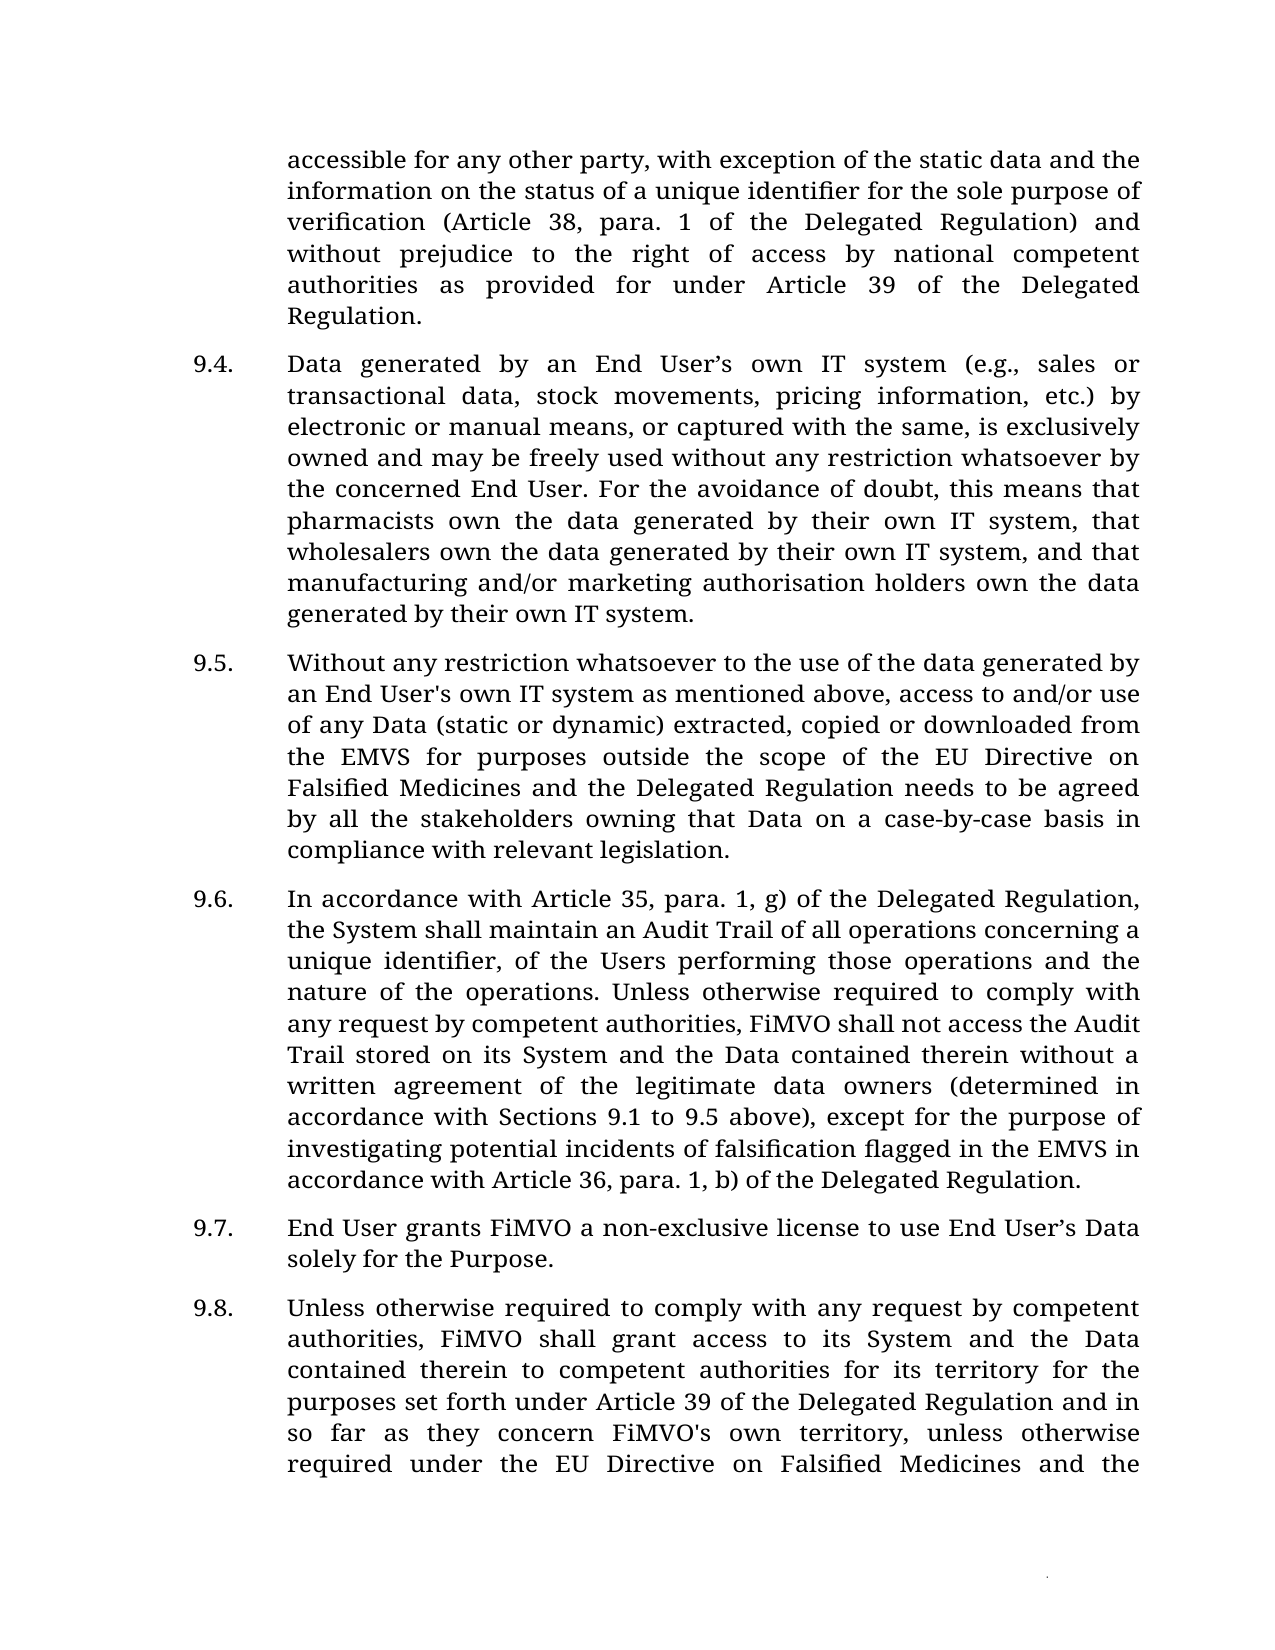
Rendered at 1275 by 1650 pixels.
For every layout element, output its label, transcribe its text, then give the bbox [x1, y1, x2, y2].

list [193, 144, 1142, 331]
list Data generated by an End User’s own IT system (e.g., sales or transactional data, stock movements, pricing information, etc.) by electronic or manual means, or captured with the same, is exclusively owned and may be freely used without any restriction whatsoever by the concerned End User. For the avoidance of doubt, this means that pharmacists own the data generated by their own IT system, that wholesalers own the data generated by their own IT system, and that manufacturing and/or marketing authorisation holders own the data generated by their own IT system. [193, 348, 1142, 629]
list Without any restriction whatsoever to the use of the data generated by an End User's own IT system as mentioned above, access to and/or use of any Data (static or dynamic) extracted, copied or downloaded from the EMVS for purposes outside the scope of the EU Directive on Falsified Medicines and the Delegated Regulation needs to be agreed by all the stakeholders owning that Data on a case-by-case basis in compliance with relevant legislation. [193, 647, 1142, 865]
list End User grants FiMVO a non-exclusive license to use End User’s Data solely for the Purpose. [193, 1212, 1142, 1274]
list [193, 1292, 1142, 1479]
list In accordance with Article 35, para. 1, g) of the Delegated Regulation, the System shall maintain an Audit Trail of all operations concerning a unique identifier, of the Users performing those operations and the nature of the operations. Unless otherwise required to comply with any request by competent authorities, FiMVO shall not access the Audit Trail stored on its System and the Data contained therein without a written agreement of the legitimate data owners (determined in accordance with Sections 9.1 to 9.5 above), except for the purpose of investigating potential incidents of falsification flagged in the EMVS in accordance with Article 36, para. 1, b) of the Delegated Regulation. [193, 882, 1142, 1195]
